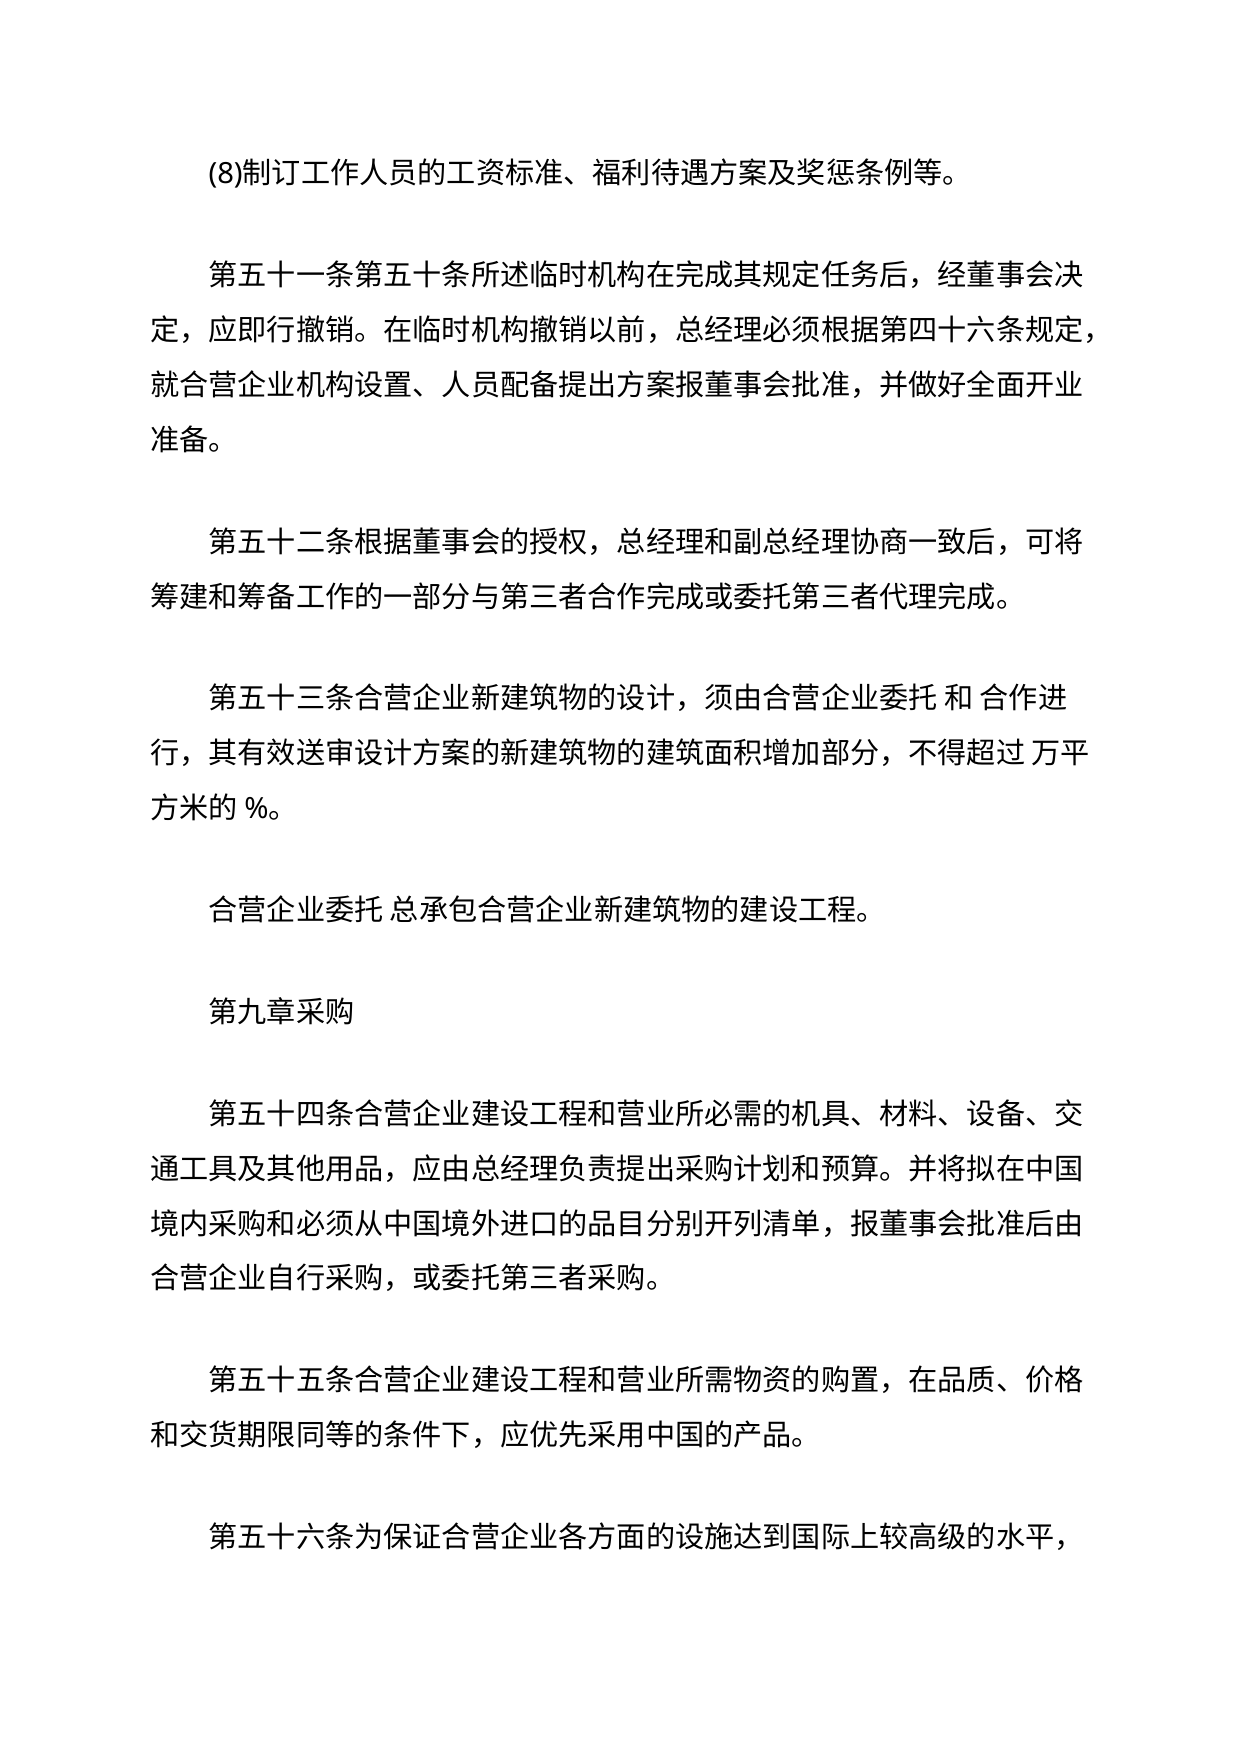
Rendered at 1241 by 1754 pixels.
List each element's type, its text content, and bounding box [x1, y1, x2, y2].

text (8)制订工作人员的工资标准、福利待遇方案及奖惩条例等。 [150, 150, 1090, 192]
text 第五十二条根据董事会的授权，总经理和副总经理协商一致后，可将筹建和筹备工作的一部分与第三者合作完成或委托第三者代理完成。 [150, 518, 1090, 616]
text 第九章采购 [150, 989, 1090, 1031]
text 合营企业委托 总承包合营企业新建筑物的建设工程。 [150, 887, 1090, 929]
text 第五十五条合营企业建设工程和营业所需物资的购置，在品质、价格和交货期限同等的条件下，应优先采用中国的产品。 [150, 1357, 1090, 1454]
text 第五十三条合营企业新建筑物的设计，须由合营企业委托 和 合作进行，其有效送审设计方案的新建筑物的建筑面积增加部分，不得超过 万平方米的 %。 [150, 675, 1090, 827]
text 第五十一条第五十条所述临时机构在完成其规定任务后，经董事会决定，应即行撤销。在临时机构撤销以前，总经理必须根据第四十六条规定，就合营企业机构设置、人员配备提出方案报董事会批准，并做好全面开业准备。 [150, 252, 1090, 459]
text 第五十四条合营企业建设工程和营业所必需的机具、材料、设备、交通工具及其他用品，应由总经理负责提出采购计划和预算。并将拟在中国境内采购和必须从中国境外进口的品目分别开列清单，报董事会批准后由合营企业自行采购，或委托第三者采购。 [150, 1090, 1090, 1297]
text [150, 1513, 1090, 1556]
